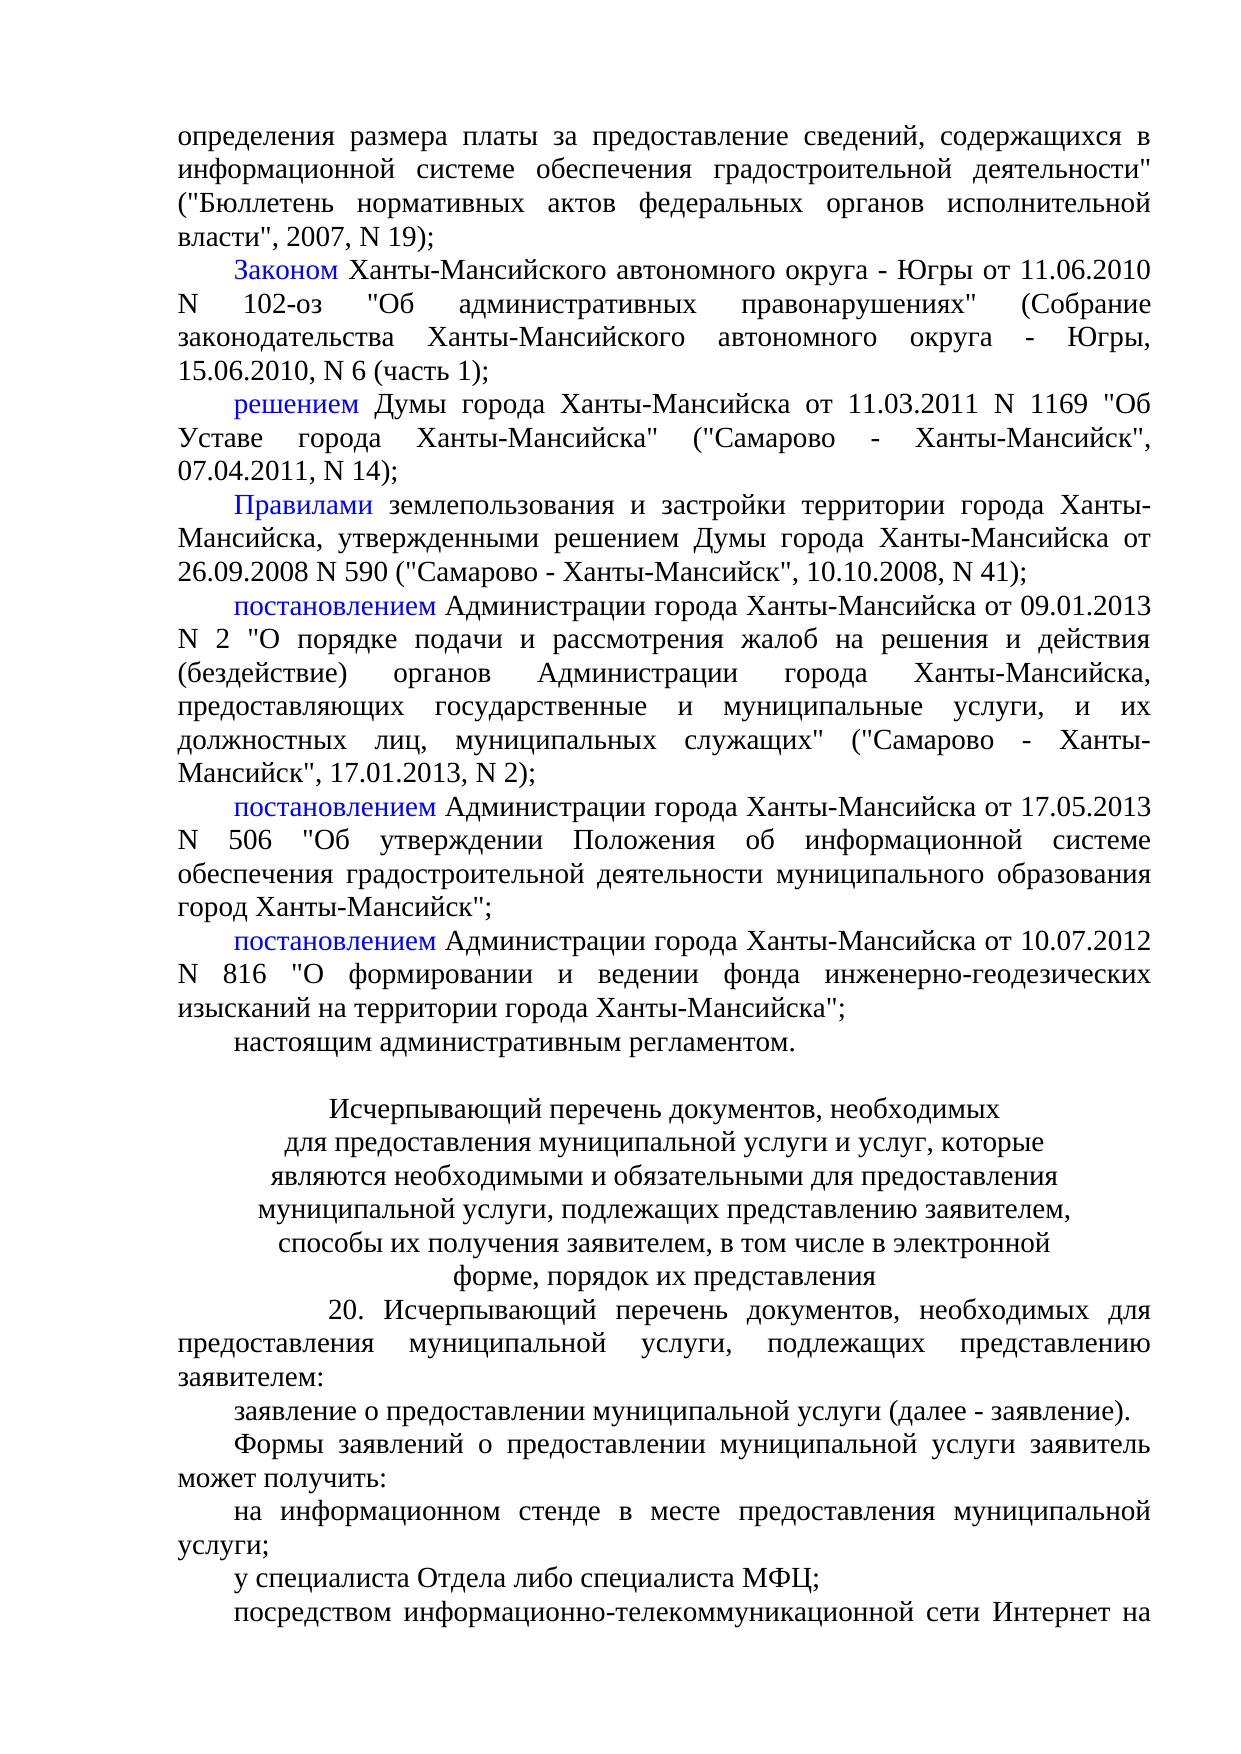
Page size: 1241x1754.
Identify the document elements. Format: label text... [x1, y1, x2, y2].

text муниципальной услуги, подлежащих представлению заявителем, [177, 1191, 1152, 1225]
text Правилами землепользования и застройки территории города Ханты-Мансийска, утвержденными решением Думы города Ханты-Мансийска от 26.09.2008 N 590 ("Самарово - Ханты-Мансийск", 10.10.2008, N 41); [177, 487, 1152, 588]
text для предоставления муниципальной услуги и услуг, которые [177, 1124, 1152, 1158]
text решением Думы города Ханты-Мансийска от 11.03.2011 N 1169 "Об Уставе города Ханты-Мансийска" ("Самарово - Ханты-Мансийск", 07.04.2011, N 14); [177, 386, 1152, 487]
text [177, 1594, 1152, 1627]
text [177, 118, 1152, 252]
text заявление о предоставлении муниципальной услуги (далее - заявление). [177, 1393, 1152, 1426]
text Формы заявлений о предоставлении муниципальной услуги заявитель может получить: [177, 1426, 1152, 1493]
text способы их получения заявителем, в том числе в электронной [177, 1225, 1152, 1258]
text на информационном стенде в месте предоставления муниципальной услуги; [177, 1493, 1152, 1560]
text Исчерпывающий перечень документов, необходимых [177, 1091, 1152, 1124]
text у специалиста Отдела либо специалиста МФЦ; [177, 1560, 1152, 1594]
text постановлением Администрации города Ханты-Мансийска от 09.01.2013 N 2 "О порядке подачи и рассмотрения жалоб на решения и действия (бездействие) органов Администрации города Ханты-Мансийска, предоставляющих государственные и муниципальные услуги, и их должностных лиц, муниципальных служащих" ("Самарово - Ханты-Мансийск", 17.01.2013, N 2); [177, 588, 1152, 789]
text постановлением Администрации города Ханты-Мансийска от 10.07.2012 N 816 "О формировании и ведении фонда инженерно-геодезических изысканий на территории города Ханты-Мансийска"; [177, 923, 1152, 1024]
text 20. Исчерпывающий перечень документов, необходимых для предоставления муниципальной услуги, подлежащих представлению заявителем: [177, 1292, 1152, 1393]
text форме, порядок их представления [177, 1258, 1152, 1292]
text являются необходимыми и обязательными для предоставления [177, 1158, 1152, 1191]
text Законом Ханты-Мансийского автономного округа - Югры от 11.06.2010 N 102-оз "Об административных правонарушениях" (Собрание законодательства Ханты-Мансийского автономного округа - Югры, 15.06.2010, N 6 (часть 1); [177, 252, 1152, 386]
text настоящим административным регламентом. [177, 1024, 1152, 1057]
text постановлением Администрации города Ханты-Мансийска от 17.05.2013 N 506 "Об утверждении Положения об информационной системе обеспечения градостроительной деятельности муниципального образования город Ханты-Мансийск"; [177, 789, 1152, 923]
